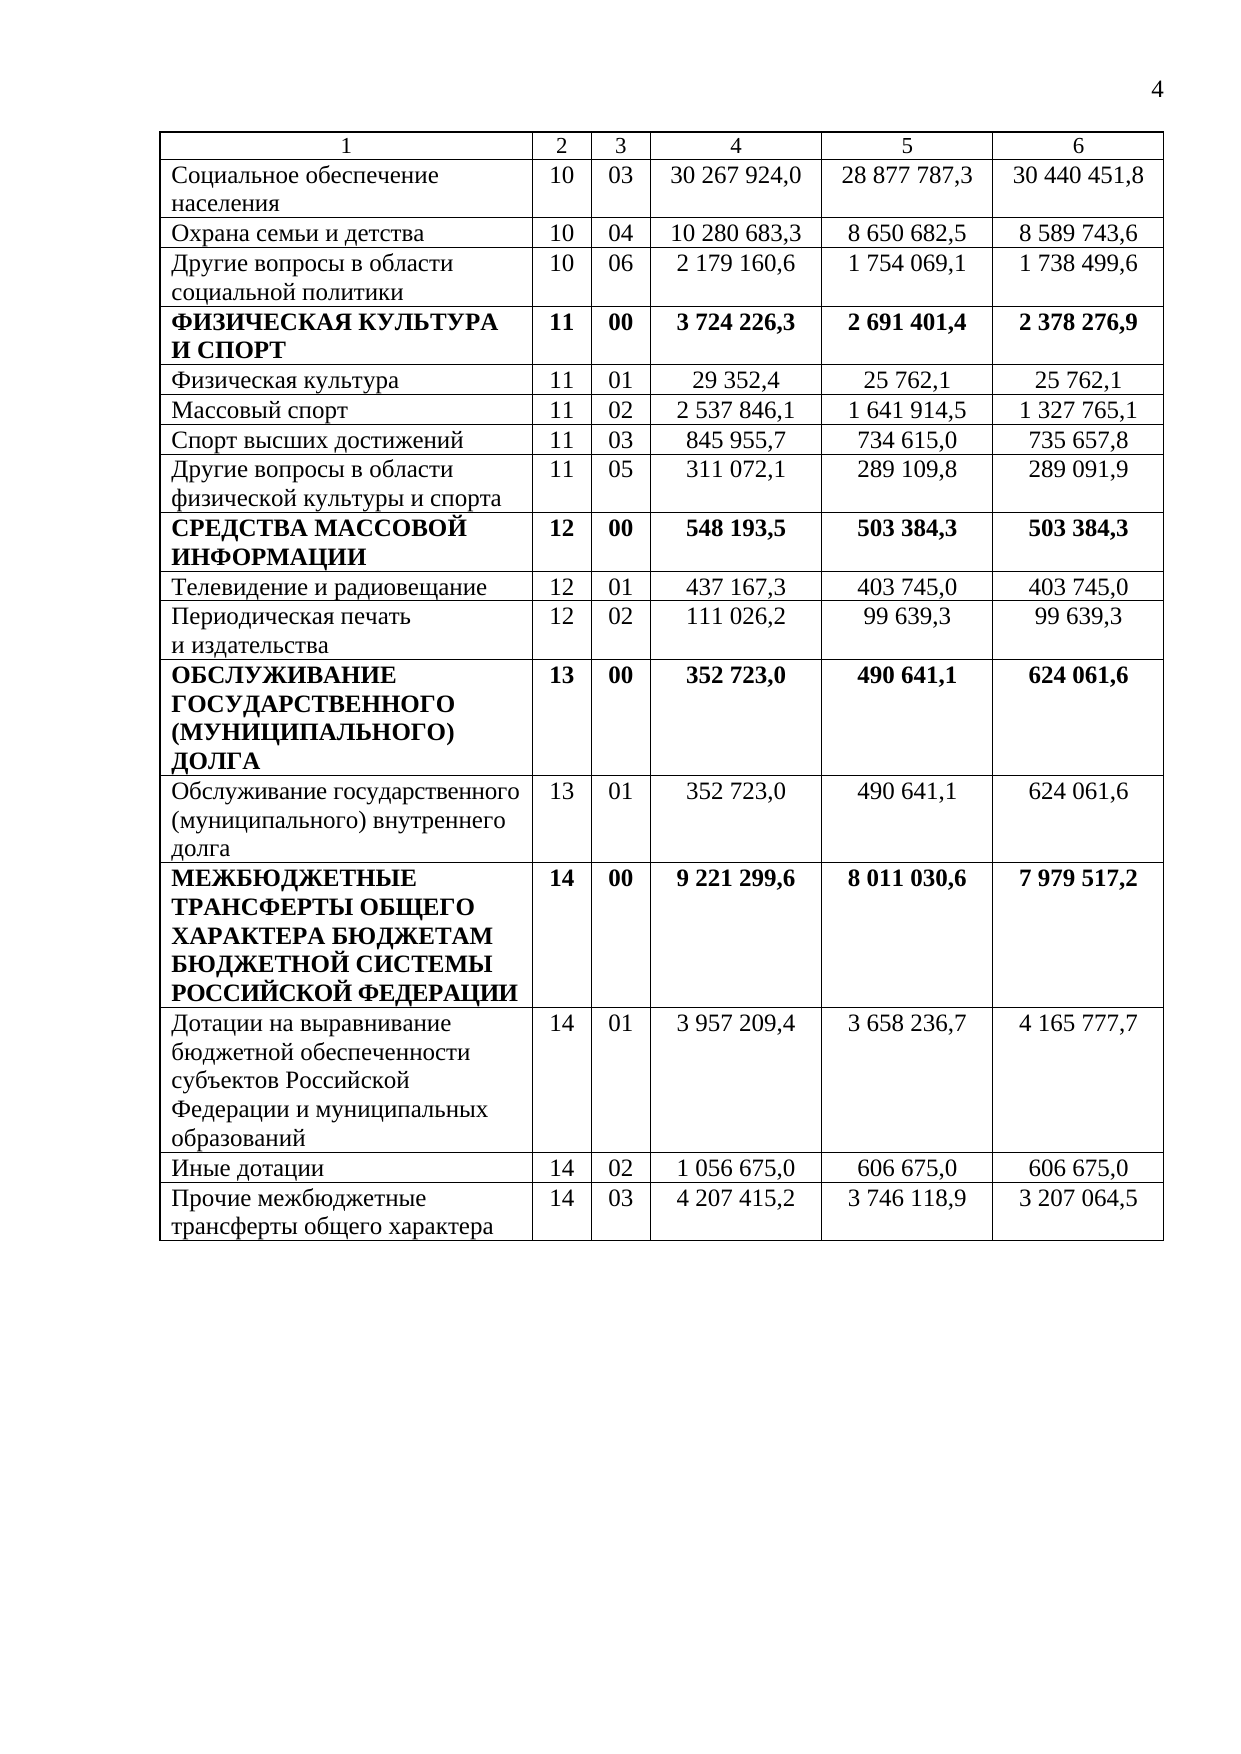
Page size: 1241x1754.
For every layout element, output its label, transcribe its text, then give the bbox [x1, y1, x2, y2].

table_cell СРЕДСТВА МАССОВОЙ ИНФОРМАЦИИ [161, 513, 532, 571]
table_cell Физическая культура [161, 365, 532, 394]
table_cell 11 [533, 365, 591, 394]
table_cell 00 [592, 660, 650, 775]
table_cell 11 [533, 455, 591, 512]
table_cell 99 639,3 [993, 601, 1163, 659]
table_cell 04 [592, 218, 650, 247]
table_cell 02 [592, 395, 650, 424]
table_cell 02 [592, 601, 650, 659]
table_cell Охрана семьи и детства [161, 218, 532, 247]
table_cell Массовый спорт [161, 395, 532, 424]
table_cell 01 [592, 572, 650, 600]
table_cell 1 641 914,5 [822, 395, 992, 424]
table_cell 1 056 675,0 [651, 1153, 821, 1182]
table_cell Спорт высших достижений [161, 425, 532, 453]
table_cell 10 [533, 160, 591, 217]
table_cell 01 [592, 365, 650, 394]
table_cell 352 723,0 [651, 776, 821, 862]
table_cell 11 [533, 395, 591, 424]
table_cell 03 [592, 1183, 650, 1240]
table_cell 12 [533, 513, 591, 571]
table_cell 13 [533, 660, 591, 775]
table_cell 2 691 401,4 [822, 307, 992, 364]
table_cell 14 [533, 1008, 591, 1152]
table_cell 503 384,3 [993, 513, 1163, 571]
table_cell 28 877 787,3 [822, 160, 992, 217]
table_cell 2 179 160,6 [651, 248, 821, 306]
table_cell 3 724 226,3 [651, 307, 821, 364]
table_cell 12 [533, 601, 591, 659]
table_cell 111 026,2 [651, 601, 821, 659]
table_cell Другие вопросы в области физической культуры и спорта [161, 455, 532, 512]
table_cell 503 384,3 [822, 513, 992, 571]
table_cell Социальное обеспечение населения [161, 160, 532, 217]
table_cell Периодическая печать и издательства [161, 601, 532, 659]
table_cell 624 061,6 [993, 776, 1163, 862]
table_cell 3 957 209,4 [651, 1008, 821, 1152]
table_cell 25 762,1 [993, 365, 1163, 394]
table_cell 403 745,0 [993, 572, 1163, 600]
table_cell 00 [592, 863, 650, 1007]
table_cell 1 754 069,1 [822, 248, 992, 306]
table_cell 311 072,1 [651, 455, 821, 512]
table_cell 10 [533, 248, 591, 306]
table_cell 02 [592, 1153, 650, 1182]
table_cell 9 221 299,6 [651, 863, 821, 1007]
table_cell 8 650 682,5 [822, 218, 992, 247]
table_cell 03 [592, 425, 650, 453]
table_cell 99 639,3 [822, 601, 992, 659]
table_cell 12 [533, 572, 591, 600]
table_cell 11 [533, 425, 591, 453]
table_cell 845 955,7 [651, 425, 821, 453]
table_header 3 [592, 133, 650, 159]
table_cell 289 091,9 [993, 455, 1163, 512]
table_cell Прочие межбюджетные трансферты общего характера [161, 1183, 532, 1240]
table_cell 14 [533, 1153, 591, 1182]
table_cell 734 615,0 [822, 425, 992, 453]
table_cell 606 675,0 [822, 1153, 992, 1182]
table_cell ФИЗИЧЕСКАЯ КУЛЬТУРА И СПОРТ [161, 307, 532, 364]
table_cell 13 [533, 776, 591, 862]
table_cell МЕЖБЮДЖЕТНЫЕ ТРАНСФЕРТЫ ОБЩЕГО ХАРАКТЕРА БЮДЖЕТАМ БЮДЖЕТНОЙ СИСТЕМЫ РОССИЙСКОЙ ФЕДЕРАЦИИ [161, 863, 532, 1007]
table_cell 352 723,0 [651, 660, 821, 775]
table_cell Иные дотации [161, 1153, 532, 1182]
table_cell Телевидение и радиовещание [161, 572, 532, 600]
table_cell 624 061,6 [993, 660, 1163, 775]
table_cell 11 [533, 307, 591, 364]
table_header 2 [533, 133, 591, 159]
table_cell Другие вопросы в области социальной политики [161, 248, 532, 306]
table_cell 403 745,0 [822, 572, 992, 600]
table_cell 10 [533, 218, 591, 247]
table_cell 06 [592, 248, 650, 306]
table_cell 03 [592, 160, 650, 217]
table_cell 3 207 064,5 [993, 1183, 1163, 1240]
table_cell 490 641,1 [822, 776, 992, 862]
table_cell 8 589 743,6 [993, 218, 1163, 247]
table_cell 2 378 276,9 [993, 307, 1163, 364]
table_cell 4 165 777,7 [993, 1008, 1163, 1152]
table_header 1 [161, 133, 532, 159]
table_cell 14 [533, 1183, 591, 1240]
table_header 5 [822, 133, 992, 159]
table_header 6 [993, 133, 1163, 159]
table_cell 437 167,3 [651, 572, 821, 600]
table_cell 289 109,8 [822, 455, 992, 512]
table_cell 606 675,0 [993, 1153, 1163, 1182]
table_cell 05 [592, 455, 650, 512]
table_cell 10 280 683,3 [651, 218, 821, 247]
table_cell 735 657,8 [993, 425, 1163, 453]
table_cell 4 207 415,2 [651, 1183, 821, 1240]
table_cell 14 [533, 863, 591, 1007]
table_cell Дотации на выравнивание бюджетной обеспеченности субъектов Российской Федерации и муниципальных образований [161, 1008, 532, 1152]
table_cell 2 537 846,1 [651, 395, 821, 424]
table_cell ОБСЛУЖИВАНИЕ ГОСУДАРСТВЕННОГО (МУНИЦИПАЛЬНОГО) ДОЛГА [161, 660, 532, 775]
table_cell 01 [592, 776, 650, 862]
table_cell 29 352,4 [651, 365, 821, 394]
table_cell 490 641,1 [822, 660, 992, 775]
table_cell 1 738 499,6 [993, 248, 1163, 306]
table_cell 7 979 517,2 [993, 863, 1163, 1007]
table_cell 8 011 030,6 [822, 863, 992, 1007]
table_cell 1 327 765,1 [993, 395, 1163, 424]
table_cell 30 267 924,0 [651, 160, 821, 217]
table_cell Обслуживание государственного (муниципального) внутреннего долга [161, 776, 532, 862]
table_cell 3 658 236,7 [822, 1008, 992, 1152]
table_cell 00 [592, 307, 650, 364]
table_cell 3 746 118,9 [822, 1183, 992, 1240]
table_cell 25 762,1 [822, 365, 992, 394]
table_header 4 [651, 133, 821, 159]
table_cell 548 193,5 [651, 513, 821, 571]
table_cell 00 [592, 513, 650, 571]
table_cell 01 [592, 1008, 650, 1152]
table_cell 30 440 451,8 [993, 160, 1163, 217]
